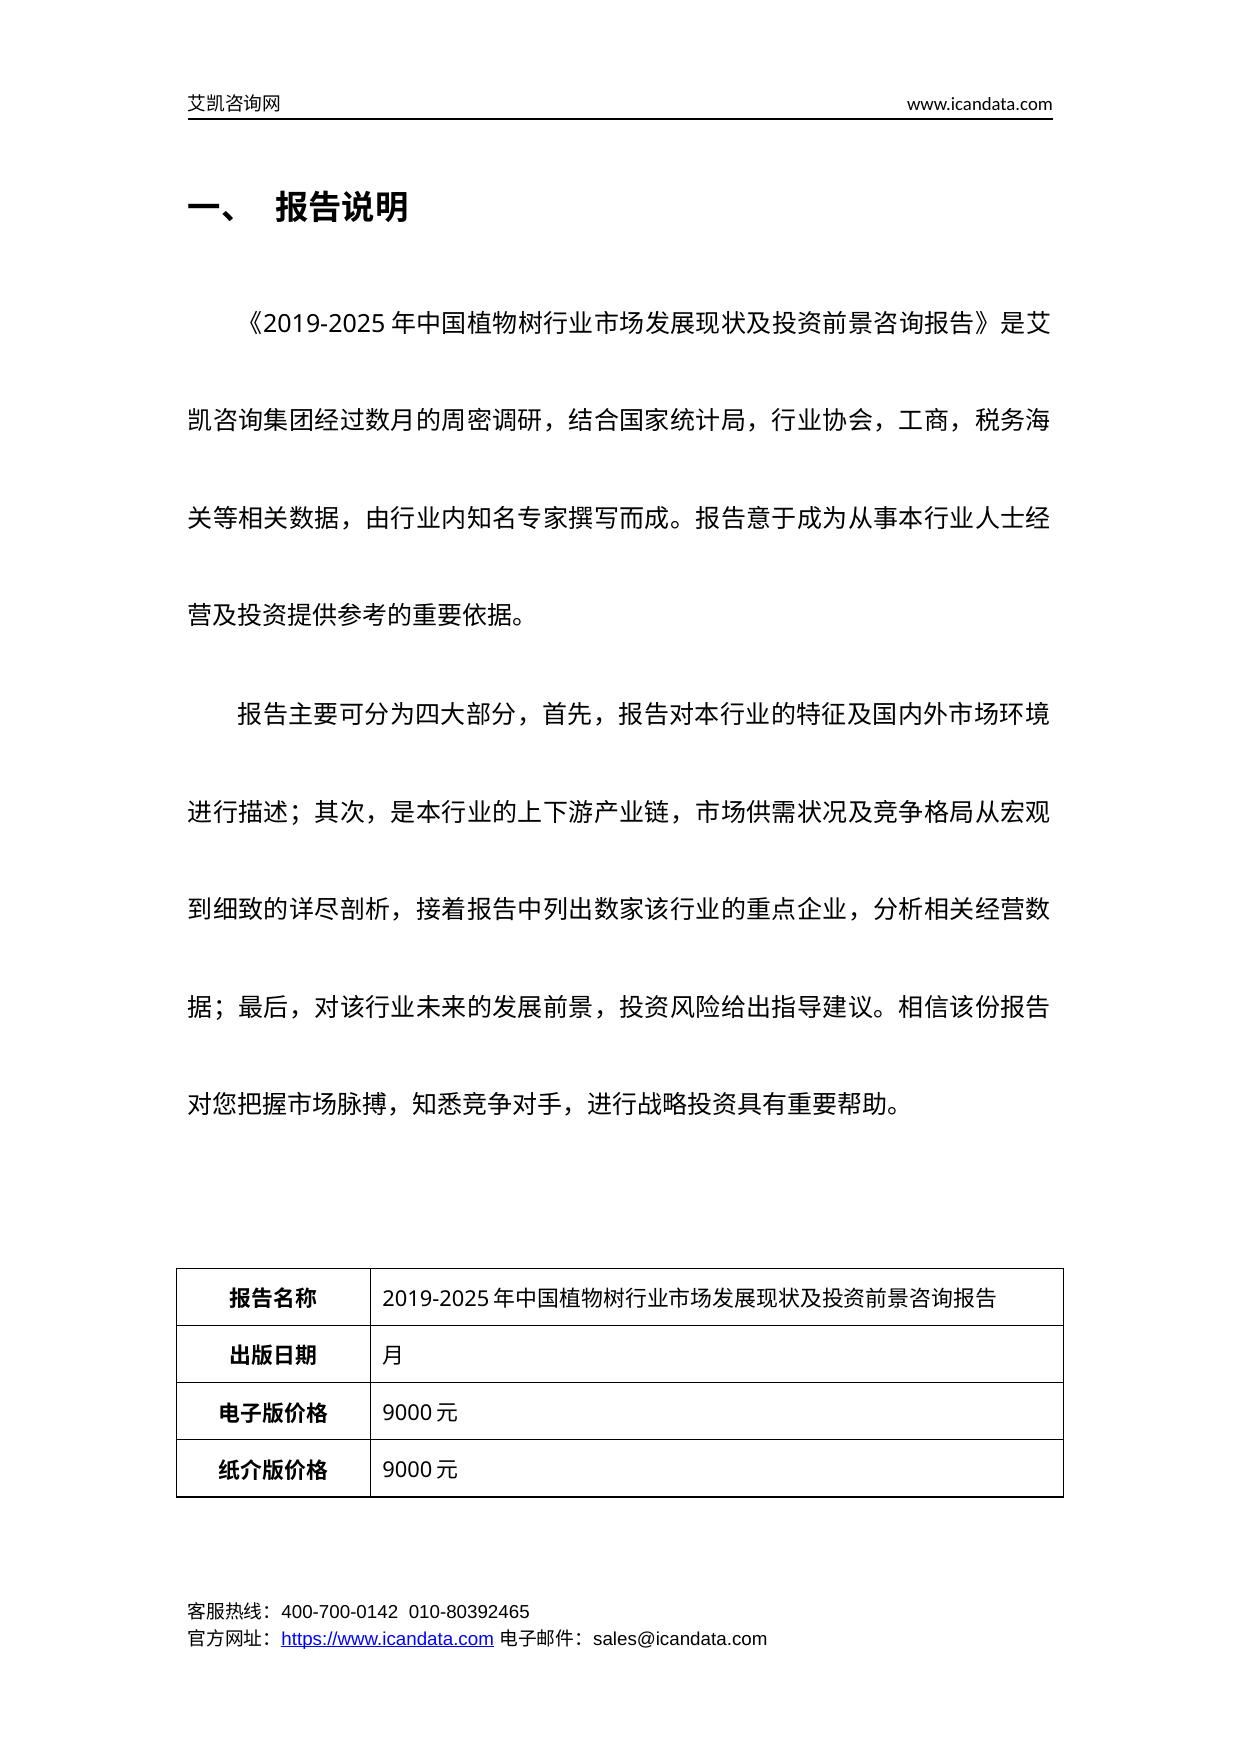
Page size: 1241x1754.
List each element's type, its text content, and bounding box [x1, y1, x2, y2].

table_cell 电子版价格 [177, 1383, 370, 1439]
subtitle 报告说明 [187, 172, 1053, 237]
table_cell 出版日期 [177, 1326, 370, 1382]
table_cell 9000元 [371, 1383, 1063, 1439]
table_header 2019-2025年中国植物树行业市场发展现状及投资前景咨询报告 [371, 1269, 1063, 1325]
table_cell 纸介版价格 [177, 1440, 370, 1496]
text 《2019-2025年中国植物树行业市场发展现状及投资前景咨询报告》是艾凯咨询集团经过数月的周密调研，结合国家统计局，行业协会，工商，税务海关等相关数据，由行业内知名专家撰写而成。报告意于成为从事本行业人士经营及投资提供参考的重要依据。 [187, 289, 1053, 646]
text 报告主要可分为四大部分，首先，报告对本行业的特征及国内外市场环境进行描述；其次，是本行业的上下游产业链，市场供需状况及竞争格局从宏观到细致的详尽剖析，接着报告中列出数家该行业的重点企业，分析相关经营数据；最后，对该行业未来的发展前景，投资风险给出指导建议。相信该份报告对您把握市场脉搏，知悉竞争对手，进行战略投资具有重要帮助。 [187, 681, 1053, 1136]
table_cell 9000元 [371, 1440, 1063, 1496]
table_header 报告名称 [177, 1269, 370, 1325]
table_cell 月 [371, 1326, 1063, 1382]
